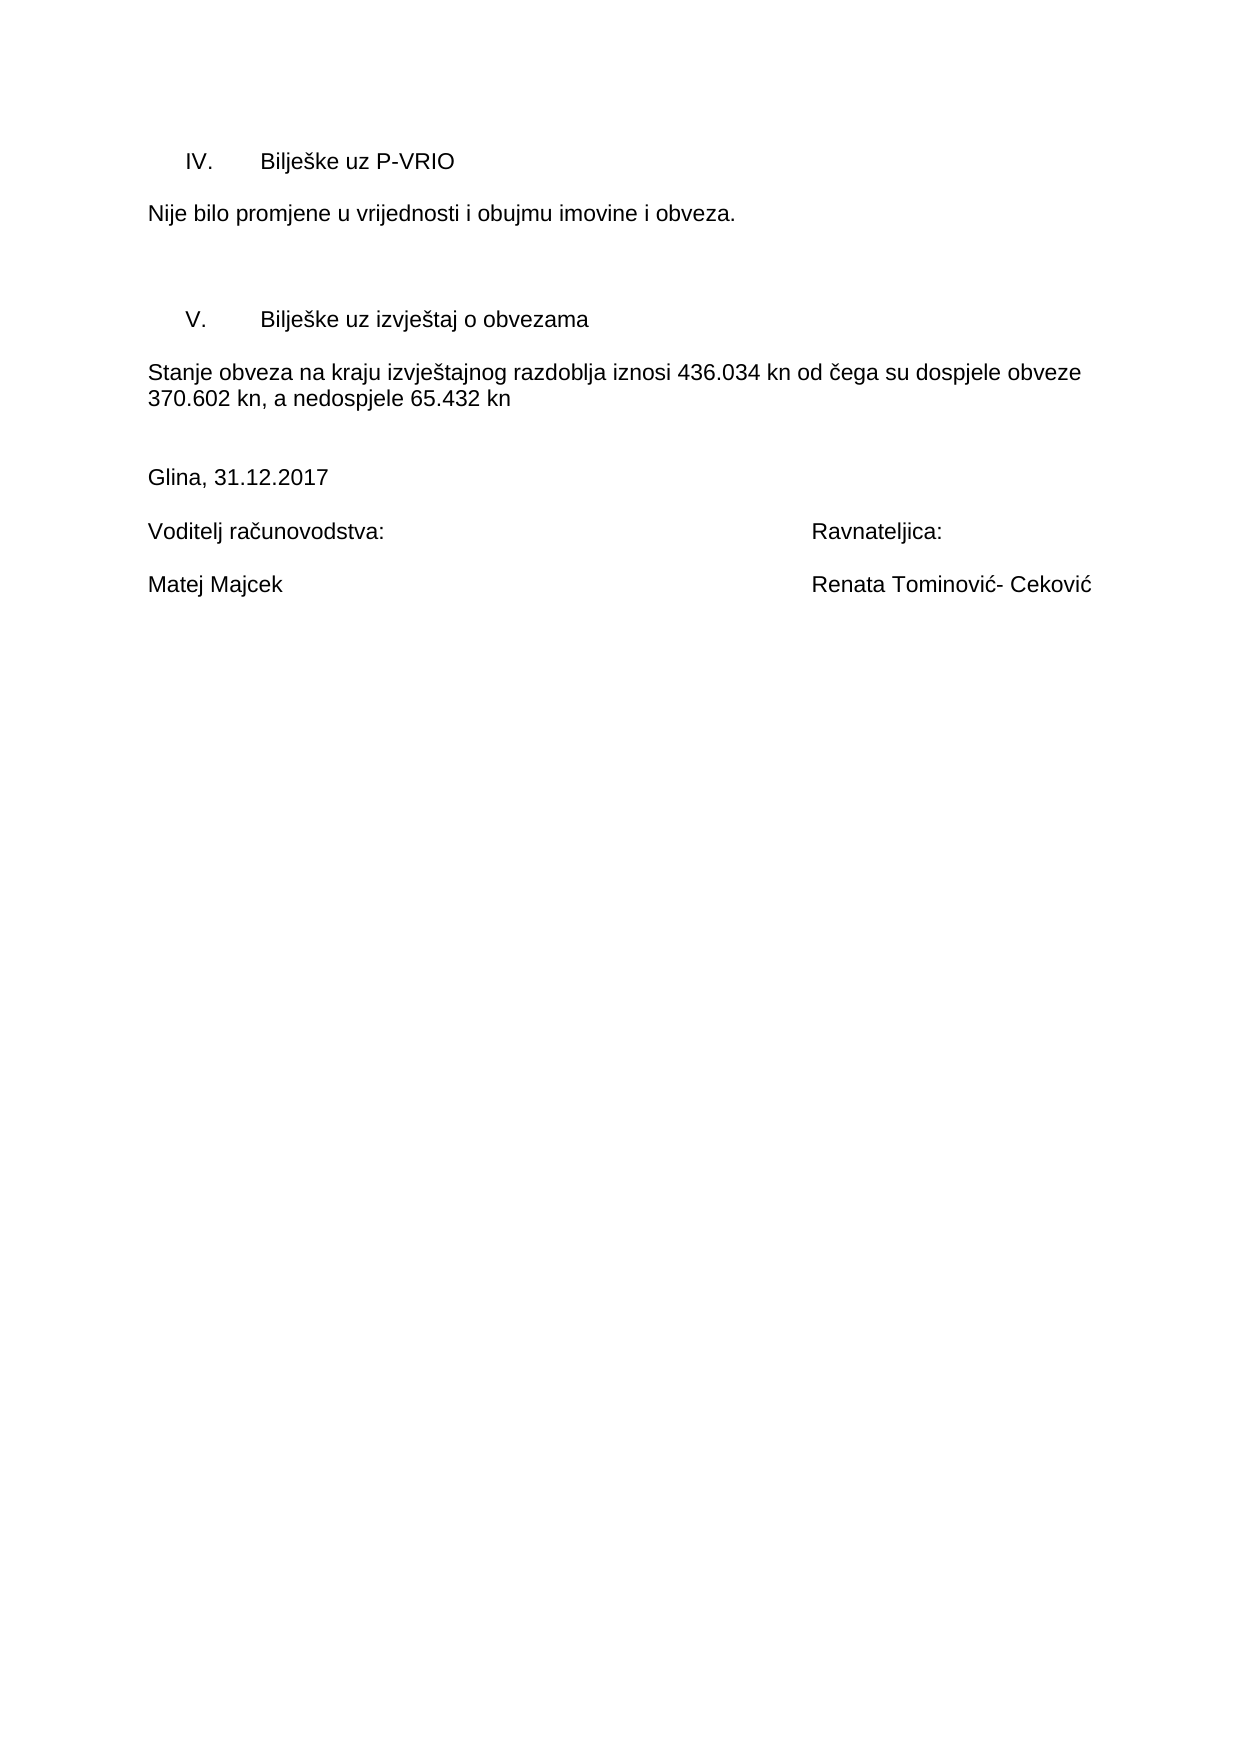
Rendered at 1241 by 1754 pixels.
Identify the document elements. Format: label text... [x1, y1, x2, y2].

text Stanje obveza na kraju izvještajnog razdoblja iznosi 436.034 kn od čega su dospjele obveze 370.602 kn, a nedospjele 65.432 kn [148, 358, 1093, 411]
text Voditelj računovodstva: Ravnateljica: [148, 518, 1093, 544]
list Bilješke uz izvještaj o obvezama [185, 306, 1093, 332]
text Glina, 31.12.2017 [148, 464, 1093, 490]
list Bilješke uz P-VRIO [185, 148, 1093, 174]
text Nije bilo promjene u vrijednosti i obujmu imovine i obveza. [148, 200, 1093, 227]
text Matej Majcek Renata Tominović- Ceković [148, 571, 1093, 597]
